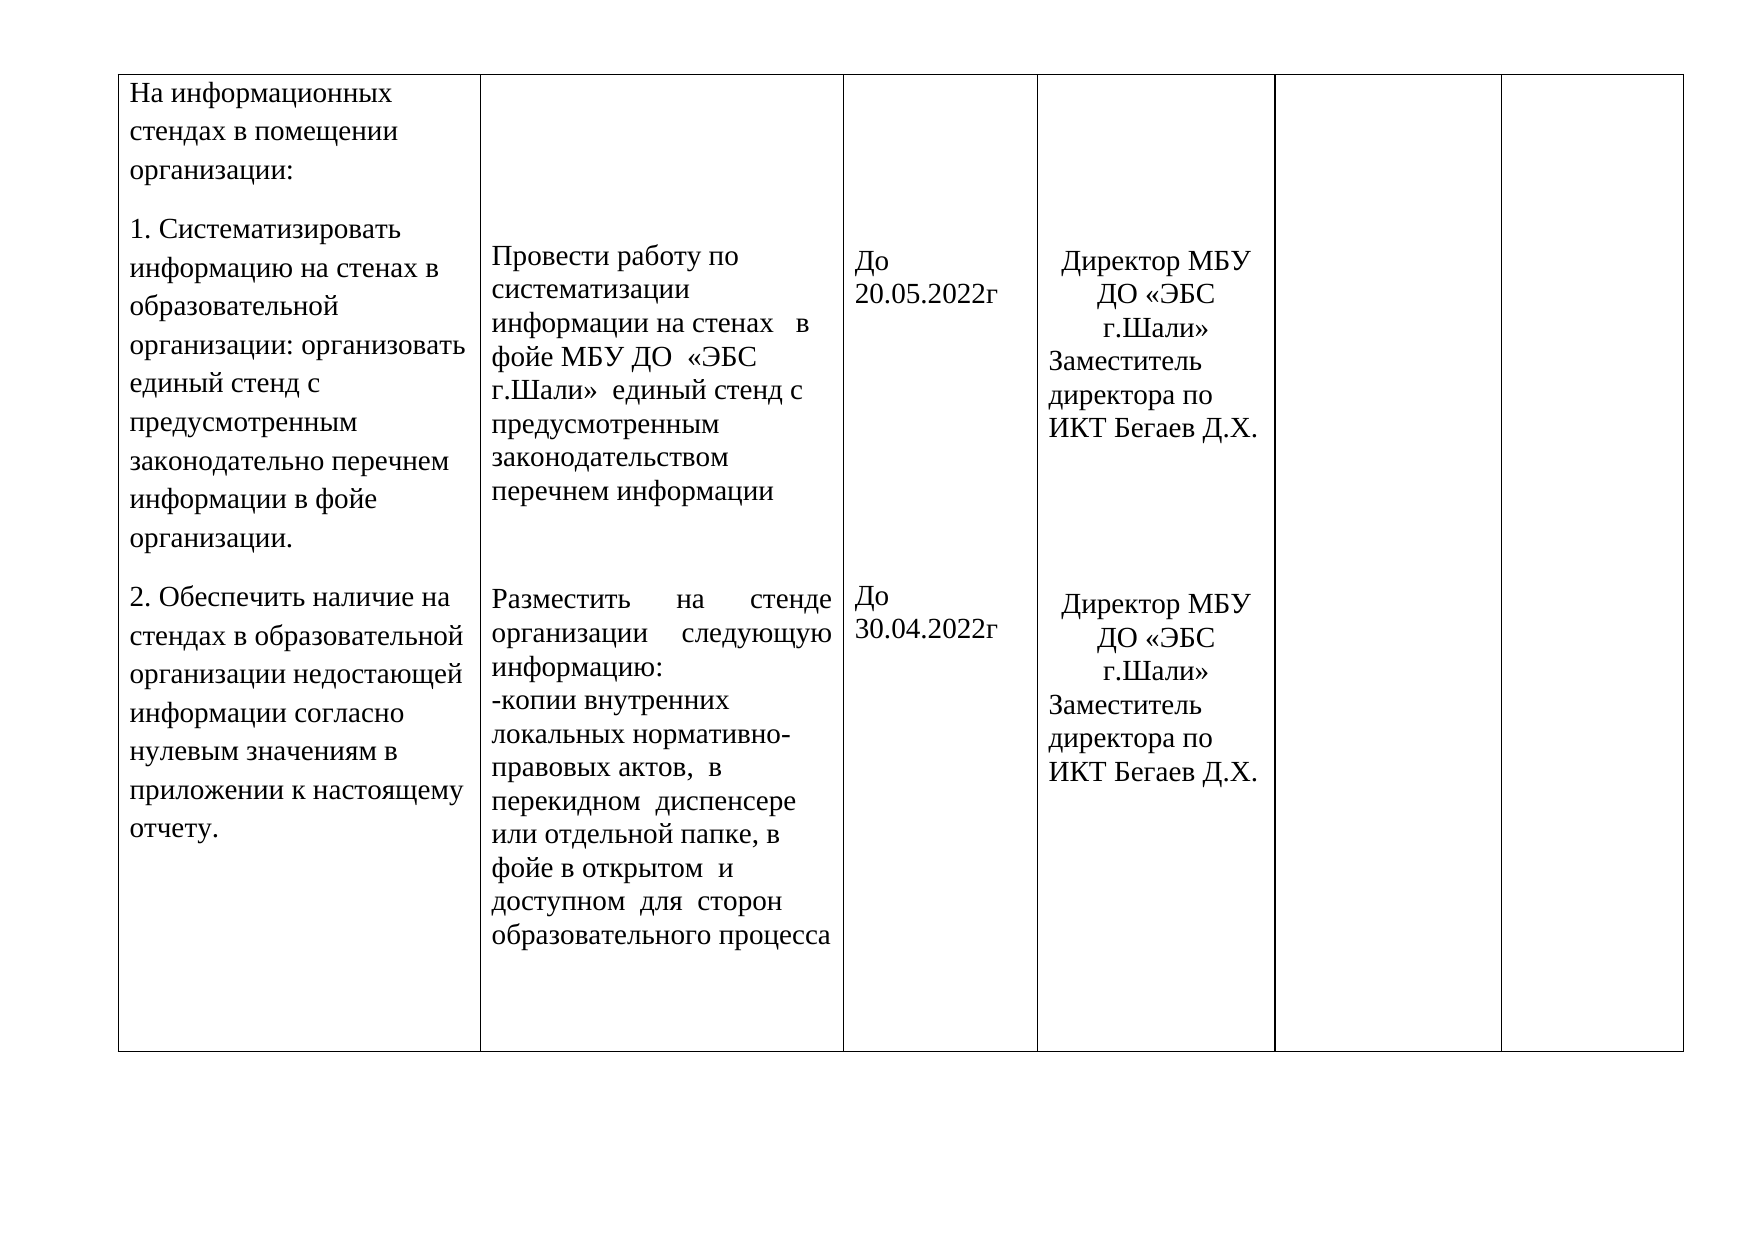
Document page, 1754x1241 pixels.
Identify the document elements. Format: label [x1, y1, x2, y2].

table_cell [844, 75, 1037, 1051]
table_cell [481, 75, 843, 1051]
table_cell [1276, 75, 1501, 1051]
table_cell [1038, 75, 1274, 1051]
table_cell [1502, 75, 1683, 1051]
table_cell [119, 75, 480, 1051]
